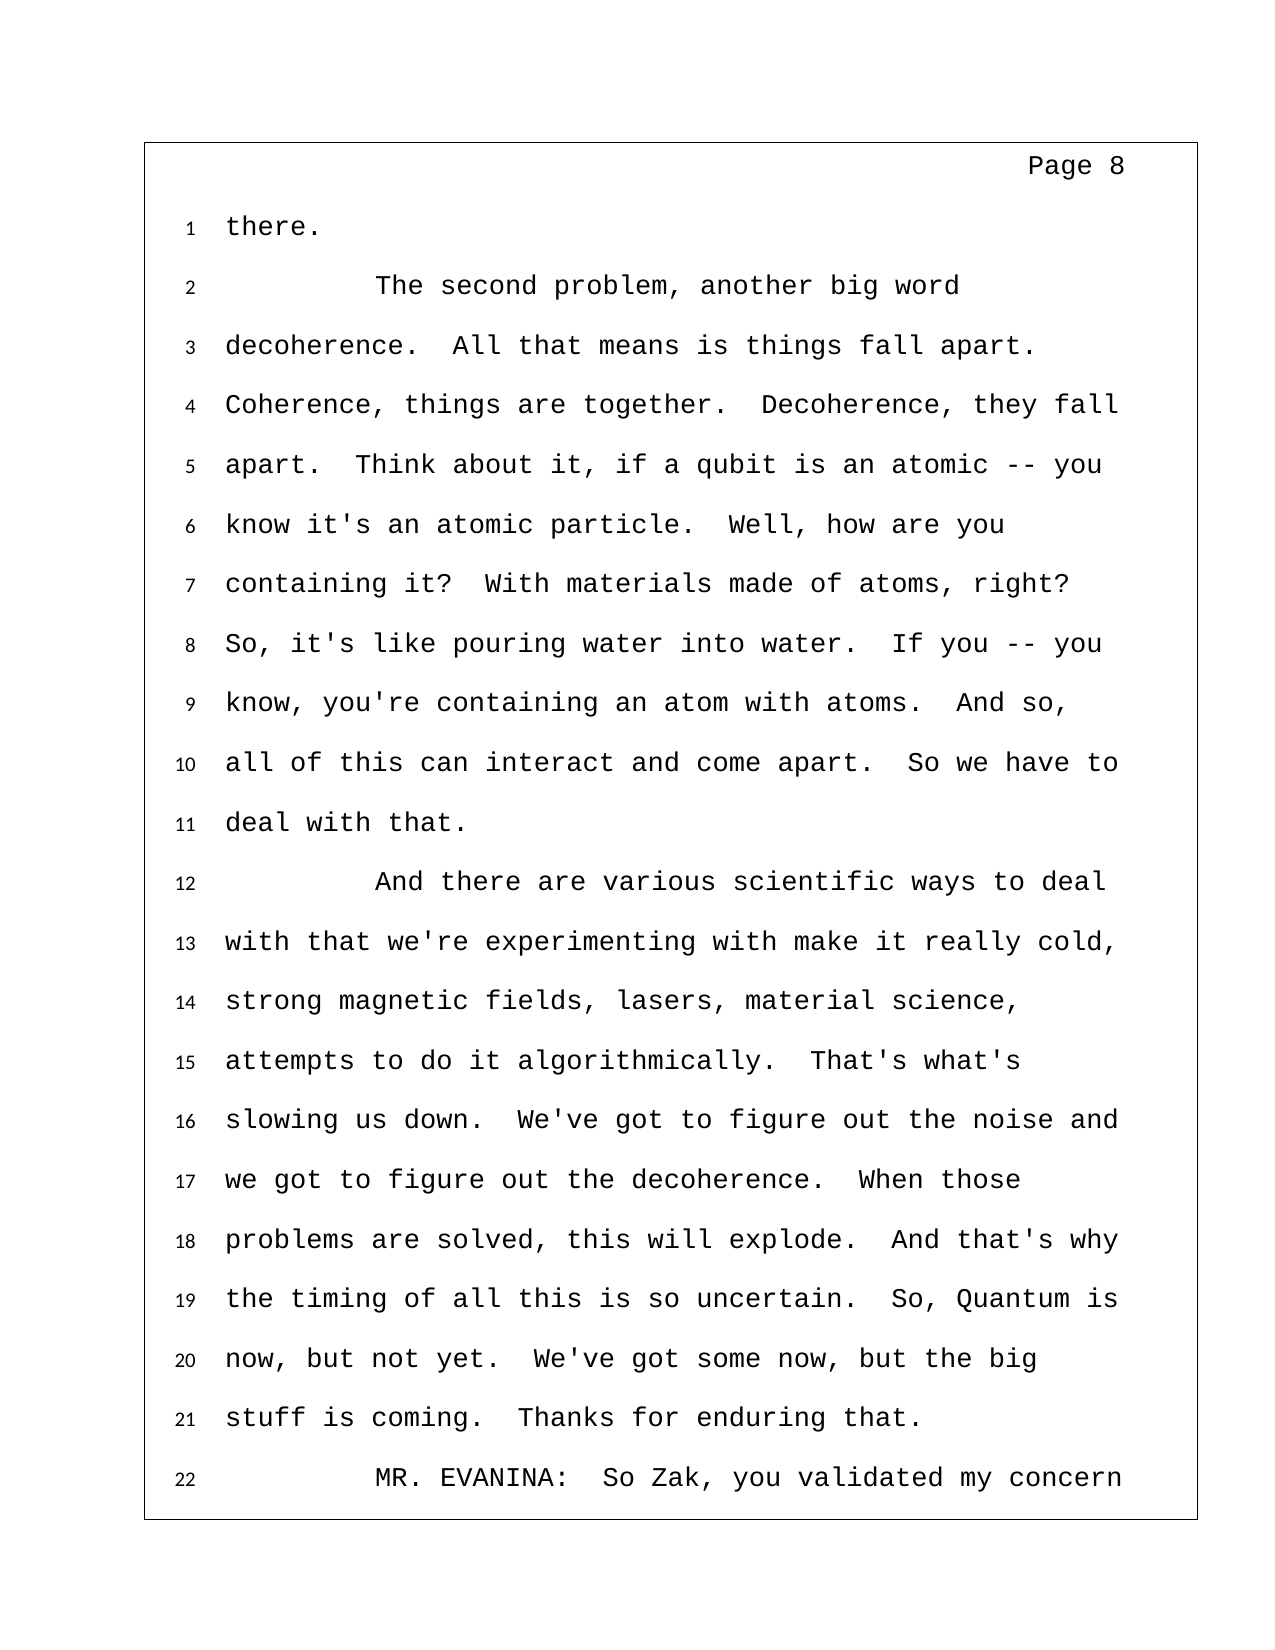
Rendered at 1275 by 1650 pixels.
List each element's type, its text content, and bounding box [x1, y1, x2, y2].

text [225, 1439, 1125, 1498]
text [225, 187, 1125, 247]
text The second problem, another big word decoherence. All that means is things fall apart. Coherence, things are together. Decoherence, they fall apart. Think about it, if a qubit is an atomic -- you know it's an atomic particle. Well, how are you containing it? With materials made of atoms, right? So, it's like pouring water into water. If you -- you know, you're containing an atom with atoms. And so, all of this can interact and come apart. So we have to deal with that. [225, 247, 1125, 843]
text And there are various scientific ways to deal with that we're experimenting with make it really cold, strong magnetic fields, lasers, material science, attempts to do it algorithmically. That's what's slowing us down. We've got to figure out the noise and we got to figure out the decoherence. When those problems are solved, this will explode. And that's why the timing of all this is so uncertain. So, Quantum is now, but not yet. We've got some now, but the big stuff is coming. Thanks for enduring that. [225, 843, 1125, 1439]
